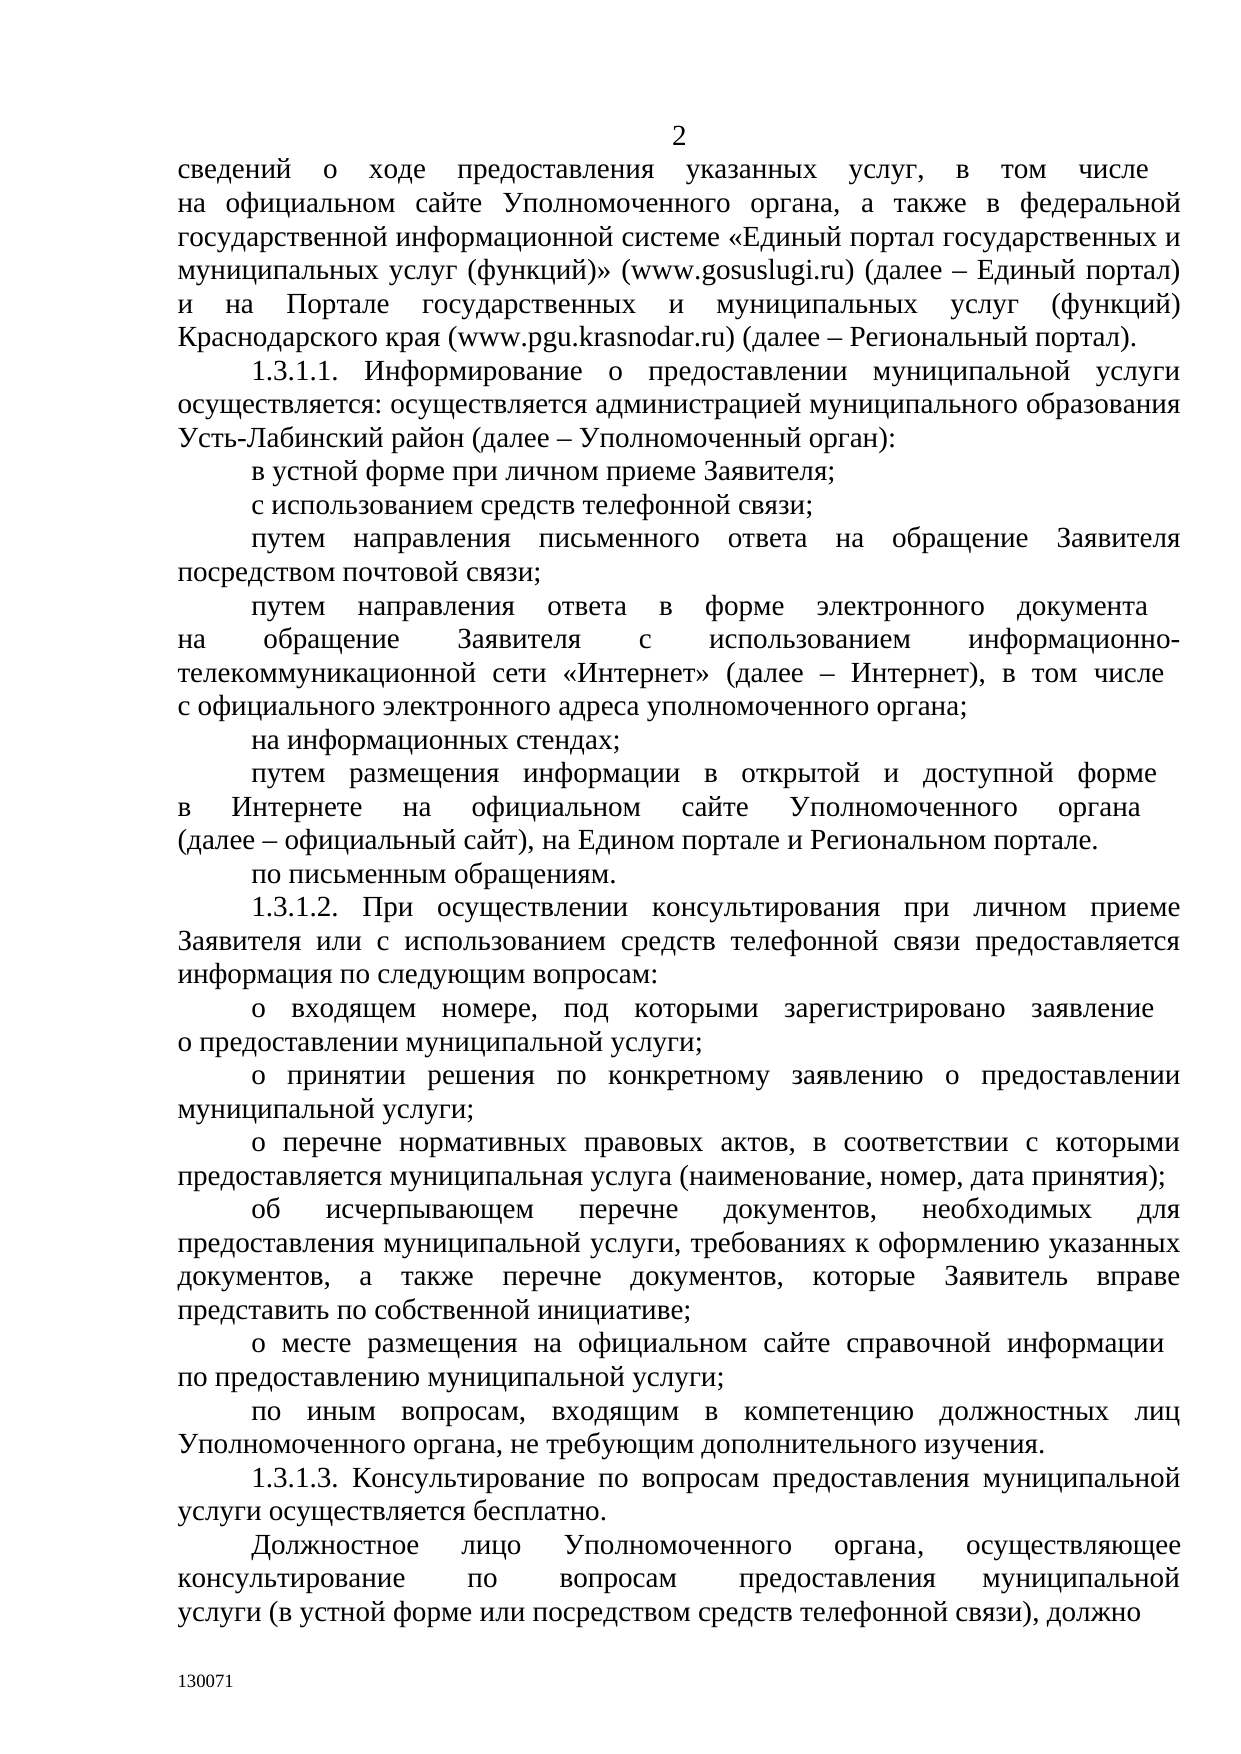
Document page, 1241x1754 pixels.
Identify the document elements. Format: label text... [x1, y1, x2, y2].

text о месте размещения на официальном сайте справочной информации по предоставлению муниципальной услуги; [177, 1326, 1181, 1393]
text по письменным обращениям. [177, 856, 1181, 889]
text о перечне нормативных правовых актов, в соответствии с которыми предоставляется муниципальная услуга (наименование, номер, дата принятия); [177, 1124, 1181, 1191]
text 1.3.1.2. При осуществлении консультирования при личном приеме Заявителя или с использованием средств телефонной связи предоставляется информация по следующим вопросам: [177, 889, 1181, 990]
text 2 [177, 118, 1181, 152]
text сведений о ходе предоставления указанных услуг, в том числе на официальном сайте Уполномоченного органа, а также в федеральной государственной информационной системе «Единый портал государственных и муниципальных услуг (функций)» (www.gosuslugi.ru) (далее – Единый портал) и на Портале государственных и муниципальных услуг (функций) Краснодарского края (www.pgu.krasnodar.ru) (далее – Региональный портал). [177, 152, 1181, 353]
text о принятии решения по конкретному заявлению о предоставлении муниципальной услуги; [177, 1057, 1181, 1124]
text 1.3.1.3. Консультирование по вопросам предоставления муниципальной услуги осуществляется бесплатно. [177, 1460, 1181, 1527]
text путем направления письменного ответа на обращение Заявителя посредством почтовой связи; [177, 521, 1181, 588]
text по иным вопросам, входящим в компетенцию должностных лиц Уполномоченного органа, не требующим дополнительного изучения. [177, 1393, 1181, 1460]
text Должностное лицо Уполномоченного органа, осуществляющее консультирование по вопросам предоставления муниципальной услуги (в устной форме или посредством средств телефонной связи), должно [177, 1527, 1181, 1627]
text путем направления ответа в форме электронного документа на обращение Заявителя с использованием информационно-телекоммуникационной сети «Интернет» (далее – Интернет), в том числе с официального электронного адреса уполномоченного органа; [177, 588, 1181, 722]
text 1.3.1.1. Информирование о предоставлении муниципальной услуги осуществляется: осуществляется администрацией муниципального образования Усть-Лабинский район (далее – Уполномоченный орган): [177, 353, 1181, 453]
text на информационных стендах; [177, 722, 1181, 755]
text об исчерпывающем перечне документов, необходимых для предоставления муниципальной услуги, требованиях к оформлению указанных документов, а также перечне документов, которые Заявитель вправе представить по собственной инициативе; [177, 1191, 1181, 1326]
text о входящем номере, под которыми зарегистрировано заявление о предоставлении муниципальной услуги; [177, 990, 1181, 1057]
text путем размещения информации в открытой и доступной форме в Интернете на официальном сайте Уполномоченного органа (далее – официальный сайт), на Едином портале и Региональном портале. [177, 755, 1181, 856]
text в устной форме при личном приеме Заявителя; [177, 453, 1181, 487]
text с использованием средств телефонной связи; [177, 487, 1181, 521]
